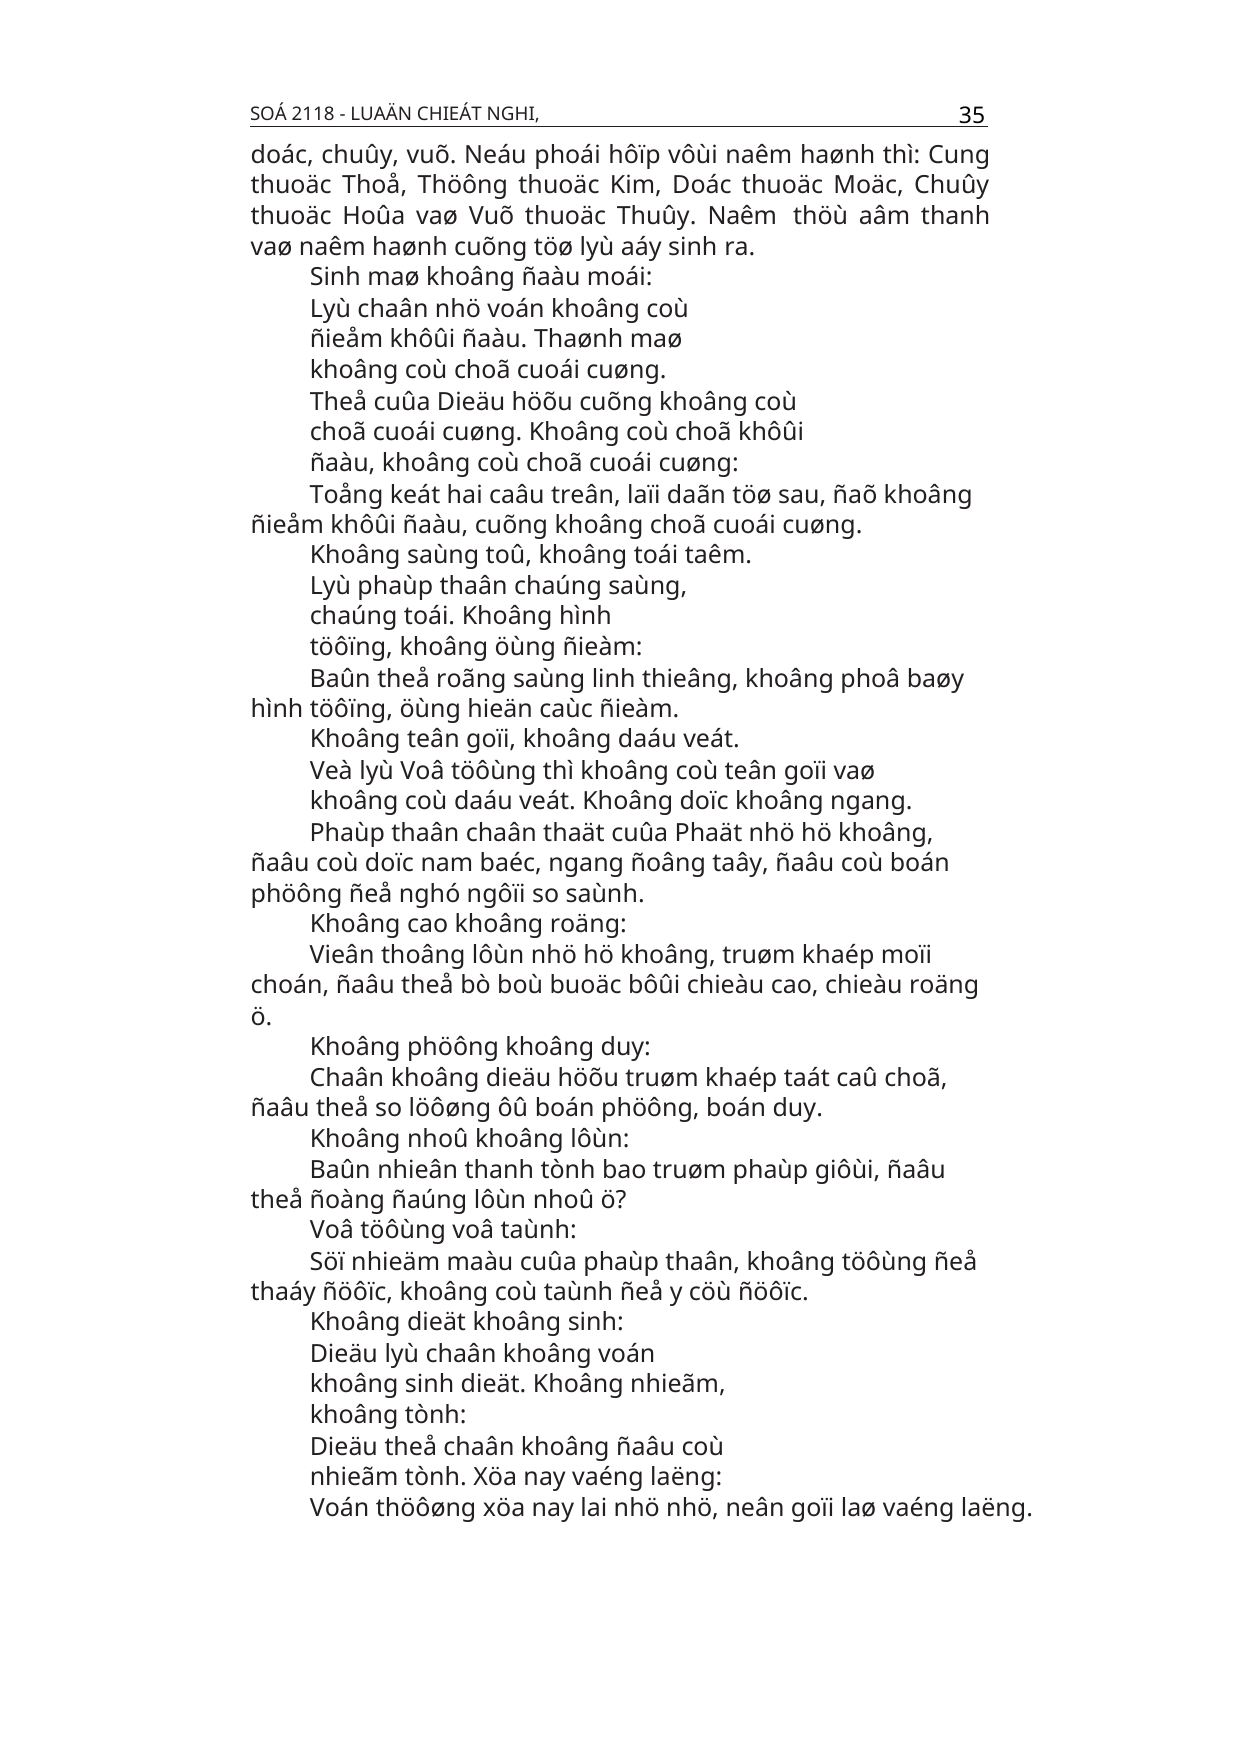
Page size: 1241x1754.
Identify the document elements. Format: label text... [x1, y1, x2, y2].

text Khoâng dieät khoâng sinh: [309, 1308, 1092, 1336]
text Sinh maø khoâng ñaàu moái: [309, 262, 1092, 291]
text Voâ töôùng voâ taùnh: [309, 1216, 1092, 1244]
text Veà lyù Voâ töôùng thì khoâng coù teân goïi vaø khoâng coù daáu veát. Khoâng doïc khoâng ngang. [309, 754, 914, 817]
text Khoâng saùng toû, khoâng toái taêm. [309, 540, 1092, 569]
text Phaùp thaân chaân thaät cuûa Phaät nhö hö khoâng, ñaâu coù doïc nam baéc, ngang ñoâng taây, ñaâu coù boán phöông ñeå nghó ngôïi so saùnh. [250, 817, 990, 909]
text Baûn nhieân thanh tònh bao truøm phaùp giôùi, ñaâu theå ñoàng ñaúng lôùn nhoû ö? [250, 1154, 996, 1216]
text Lyù phaùp thaân chaúng saùng, chaúng toái. Khoâng hình töôïng, khoâng öùng ñieàm: [309, 570, 690, 663]
text Chaân khoâng dieäu höõu truøm khaép taát caû choã, ñaâu theå so löôøng ôû boán phöông, boán duy. [250, 1062, 996, 1124]
text Dieäu lyù chaân khoâng voán khoâng sinh dieät. Khoâng nhieãm, khoâng tònh: [309, 1338, 736, 1431]
text Lyù chaân nhö voán khoâng coù ñieåm khôûi ñaàu. Thaønh maø khoâng coù choã cuoái cuøng. [309, 292, 752, 385]
text Dieäu theå chaân khoâng ñaâu coù nhieãm tònh. Xöa nay vaéng laëng: [309, 1431, 731, 1493]
text doác, chuûy, vuõ. Neáu phoái hôïp vôùi naêm haønh thì: Cung thuoäc Thoå, Thöông thuoäc Kim, Doác thuoäc Moäc, Chuûy thuoäc Hoûa vaø Vuõ thuoäc Thuûy. Naêm thöù aâm thanh vaø naêm haønh cuõng töø lyù aáy sinh ra. [250, 138, 990, 262]
text Khoâng phöông khoâng duy: [309, 1032, 1092, 1061]
text Toång keát hai caâu treân, laïi daãn töø sau, ñaõ khoâng ñieåm khôûi ñaàu, cuõng khoâng choã cuoái cuøng. [250, 478, 996, 540]
text Voán thöôøng xöa nay lai nhö nhö, neân goïi laø vaéng laëng. [309, 1493, 1092, 1523]
text Vieân thoâng lôùn nhö hö khoâng, truøm khaép moïi choán, ñaâu theå bò boù buoäc bôûi chieàu cao, chieàu roäng ö. [250, 939, 988, 1032]
text Baûn theå roãng saùng linh thieâng, khoâng phoâ baøy hình töôïng, öùng hieän caùc ñieàm. [250, 663, 996, 725]
text Söï nhieäm maàu cuûa phaùp thaân, khoâng töôùng ñeå thaáy ñöôïc, khoâng coù taùnh ñeå y cöù ñöôïc. [250, 1246, 996, 1308]
text Khoâng teân goïi, khoâng daáu veát. [309, 725, 1092, 753]
text Khoâng cao khoâng roäng: [309, 909, 1092, 938]
text Theå cuûa Dieäu höõu cuõng khoâng coù choã cuoái cuøng. Khoâng coù choã khôûi ñaàu, khoâng coù choã cuoái cuøng: [309, 385, 821, 478]
text Khoâng nhoû khoâng lôùn: [309, 1124, 1092, 1153]
